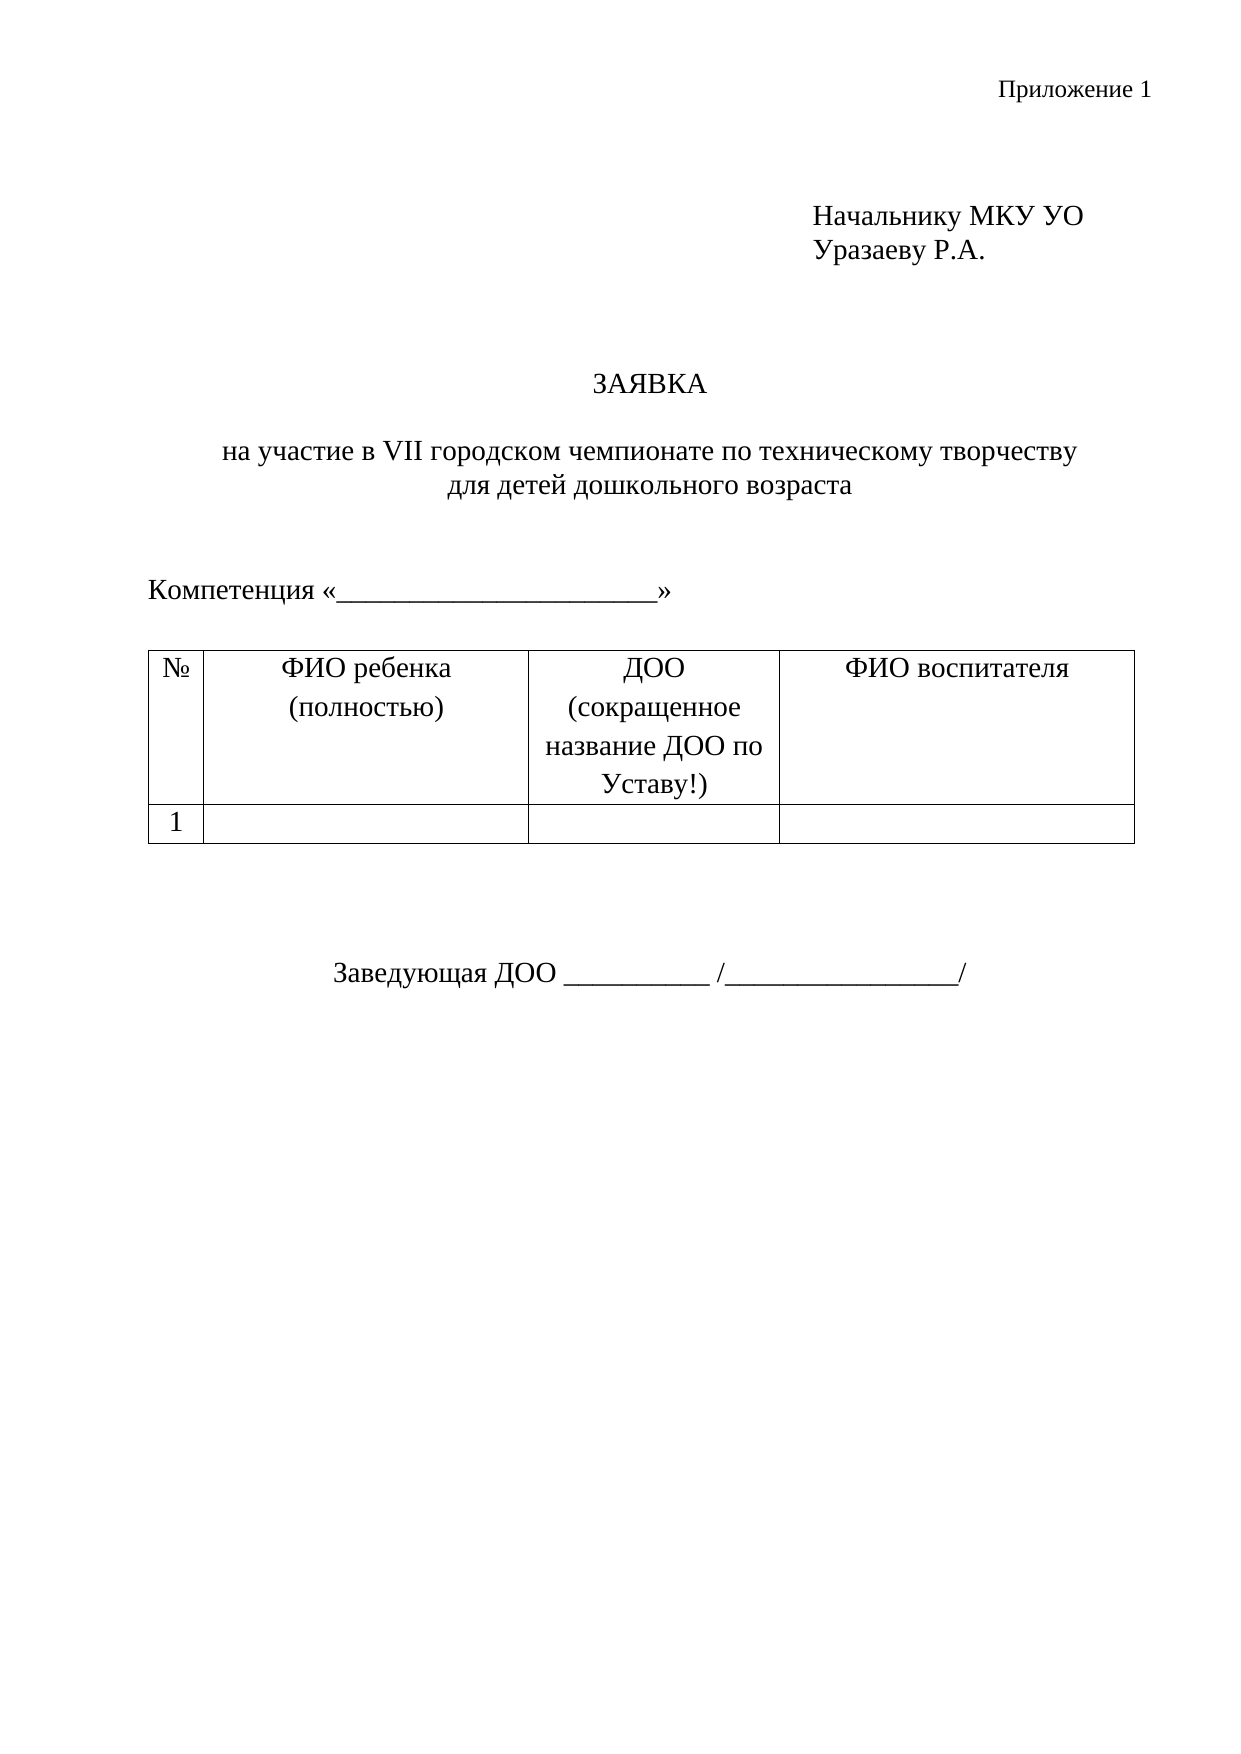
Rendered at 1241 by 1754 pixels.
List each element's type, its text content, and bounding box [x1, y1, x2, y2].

text для детей дошкольного возраста [148, 467, 1152, 500]
text Начальнику МКУ УО [148, 198, 1152, 232]
table_cell 1 [149, 805, 203, 843]
table_header ФИО воспитателя [780, 651, 1134, 803]
text ЗАЯВКА [148, 366, 1152, 400]
table_header ФИО ребенка (полностью) [204, 651, 528, 803]
table_header ДОО (сокращенное название ДОО по Уставу!) [529, 651, 779, 803]
table_header № [149, 651, 203, 803]
text на участие в VII городском чемпионате по техническому творчеству [148, 433, 1152, 467]
table_cell [780, 805, 1134, 843]
table_cell [204, 805, 528, 843]
text Уразаеву Р.А. [148, 232, 1152, 266]
table_cell [529, 805, 779, 843]
text Компетенция «______________________» [148, 572, 1152, 606]
text Заведующая ДОО __________ /________________/ [148, 955, 1152, 988]
text Приложение 1 [148, 74, 1152, 103]
